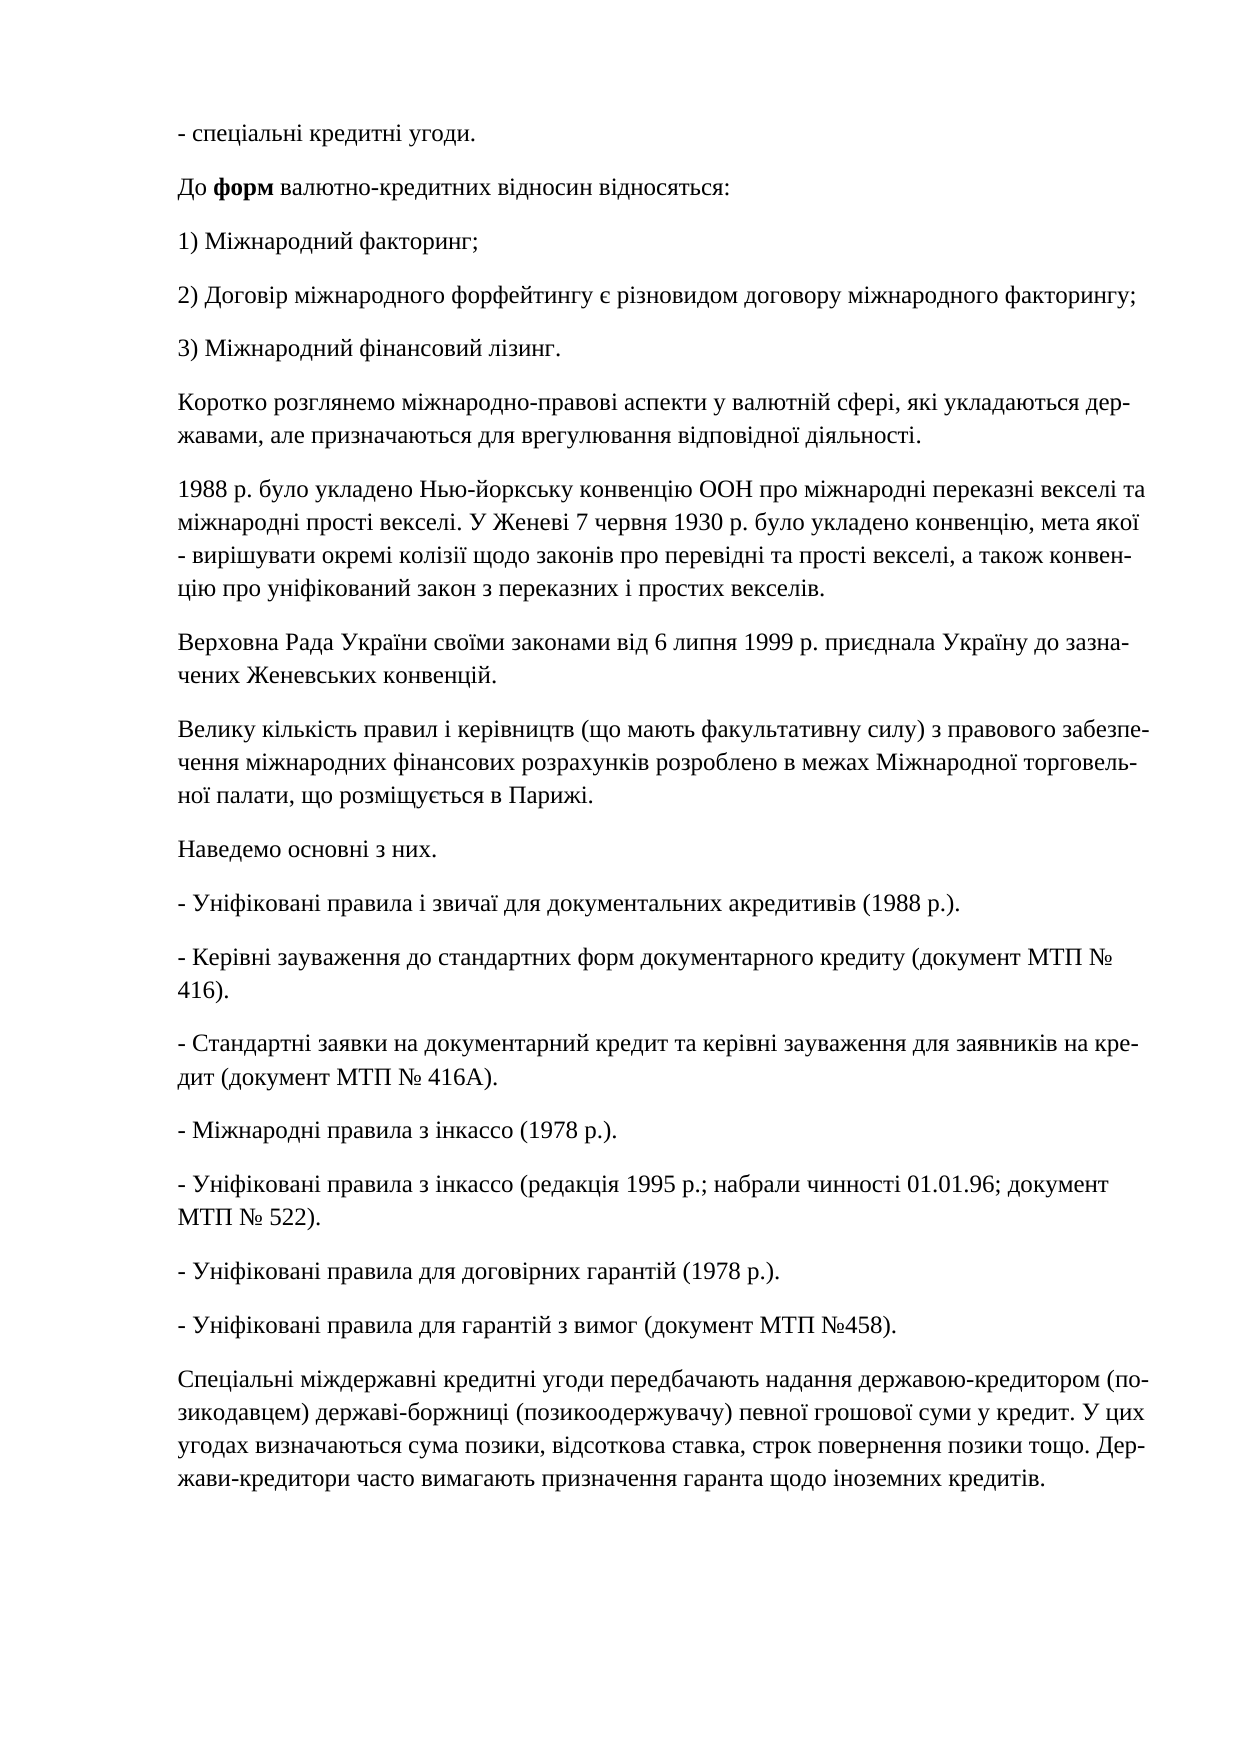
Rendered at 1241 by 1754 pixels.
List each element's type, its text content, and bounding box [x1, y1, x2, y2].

text 2) Договір міжнародного форфейтингу є різновидом договору міжнародного факторингу; [177, 280, 1152, 308]
text - Керівні зауваження до стандартних форм документарного кредиту (документ МТП № 416). [177, 942, 1152, 1003]
text 1) Міжнародний факторинг; [177, 226, 1152, 254]
text Коротко розглянемо міжнародно-правові аспекти у валютній сфері, які укладаються дер-жавами, але призначаються для врегулювання відповідної діяльності. [177, 387, 1152, 449]
text Наведемо основні з них. [177, 834, 1152, 863]
text - спеціальні кредитні угоди. [177, 118, 1152, 147]
text Велику кількість правил і керівництв (що мають факультативну силу) з правового забезпе-чення міжнародних фінансових розрахунків розроблено в межах Міжнародної торговель-ної палати, що розміщується в Парижі. [177, 714, 1152, 809]
text - Уніфіковані правила і звичаї для документальних акредитивів (1988 р.). [177, 888, 1152, 917]
text - Уніфіковані правила з інкассо (редакція 1995 р.; набрали чинності 01.01.96; документ МТП № 522). [177, 1169, 1152, 1231]
text 3) Міжнародний фінансовий лізинг. [177, 333, 1152, 362]
text До форм валютно-кредитних відносин відносяться: [177, 172, 1152, 201]
text - Уніфіковані правила для договірних гарантій (1978 р.). [177, 1256, 1152, 1285]
text Верховна Рада України своїми законами від 6 липня 1999 р. приєднала Україну до зазна-чених Женевських конвенцій. [177, 627, 1152, 689]
text - Міжнародні правила з інкассо (1978 р.). [177, 1115, 1152, 1144]
text Спеціальні міждержавні кредитні угоди передбачають надання державою-кредитором (по-зикодавцем) державі-боржниці (позикоодержувачу) певної грошової суми у кредит. У цих угодах визначаються сума позики, відсоткова ставка, строк повернення позики тощо. Дер-жави-кредитори часто вимагають призначення гаранта щодо іноземних кредитів. [177, 1364, 1152, 1492]
text - Стандартні заявки на документарний кредит та керівні зауваження для заявників на кре-дит (документ МТП № 416А). [177, 1028, 1152, 1090]
text 1988 р. було укладено Нью-йоркську конвенцію ООН про міжнародні переказні векселі та міжнародні прості векселі. У Женеві 7 червня 1930 р. було укладено конвенцію, мета якої - вирішувати окремі колізії щодо законів про перевідні та прості векселі, а також конвен-цію про уніфікований закон з переказних і простих векселів. [177, 474, 1152, 602]
text - Уніфіковані правила для гарантій з вимог (документ МТП №458). [177, 1310, 1152, 1339]
